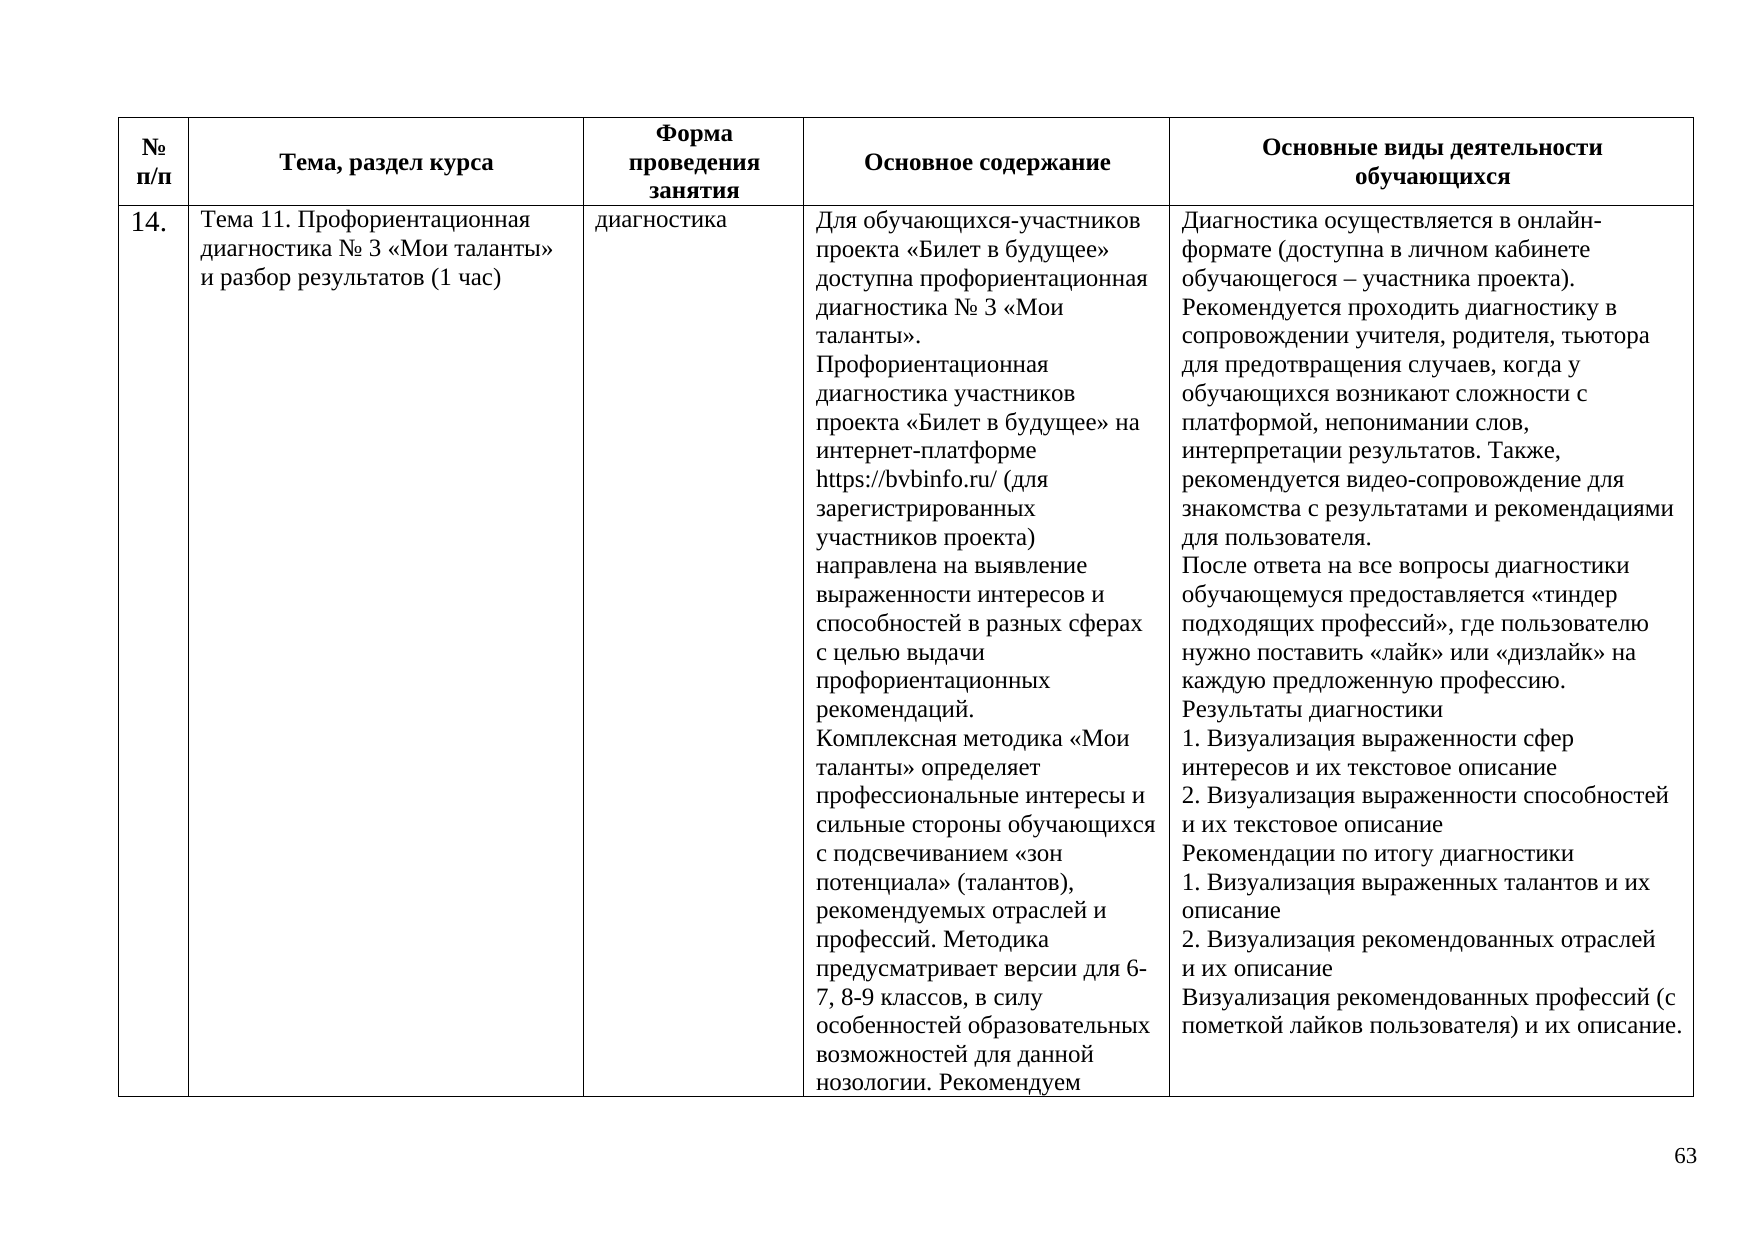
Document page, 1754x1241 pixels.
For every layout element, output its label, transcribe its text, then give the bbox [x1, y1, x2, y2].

table_header Форма проведения занятия [584, 118, 803, 204]
table_cell Для обучающихся-участников проекта «Билет в будущее» доступна профориентационная диагностика № 3 «Мои таланты». Профориентационная диагностика участников проекта «Билет в будущее» на интернет-платформе https://bvbinfo.ru/ (для зарегистрированных участников проекта) направлена на выявление выраженности интересов и способностей в разных сферах с целью выдачи профориентационных рекомендаций. Комплексная методика «Мои таланты» определяет профессиональные интересы и сильные стороны обучающихся с подсвечиванием «зон потенциала» (талантов), рекомендуемых отраслей и профессий. Методика предусматривает версии для 6- 7, 8-9 классов, в силу особенностей образовательных возможностей для данной нозологии. Рекомендуем [804, 206, 1169, 1096]
table_cell Тема 11. Профориентационная диагностика № 3 «Мои таланты» и разбор результатов (1 час) [189, 206, 583, 1096]
table_header Основные виды деятельности обучающихся [1170, 118, 1693, 204]
table_cell Диагностика осуществляется в онлайн- формате (доступна в личном кабинете обучающегося – участника проекта). Рекомендуется проходить диагностику в сопровождении учителя, родителя, тьютора для предотвращения случаев, когда у обучающихся возникают сложности с платформой, непонимании слов, интерпретации результатов. Также, рекомендуется видео-сопровождение для знакомства с результатами и рекомендациями для пользователя. После ответа на все вопросы диагностики обучающемуся предоставляется «тиндер подходящих профессий», где пользователю нужно поставить «лайк» или «дизлайк» на каждую предложенную профессию. Результаты диагностики Визуализация выраженности сфер интересов и их текстовое описание Визуализация выраженности способностей и их текстовое описание Рекомендации по итогу диагностики Визуализация выраженных талантов и их описание Визуализация рекомендованных отраслей и их описание Визуализация рекомендованных профессий (с пометкой лайков пользователя) и их описание. [1170, 206, 1693, 1096]
table_header № п/п [119, 118, 188, 204]
table_cell диагностика [584, 206, 803, 1096]
table_cell 14. [119, 206, 188, 1096]
table_header Основное содержание [804, 118, 1169, 204]
table_header Тема, раздел курса [189, 118, 583, 204]
